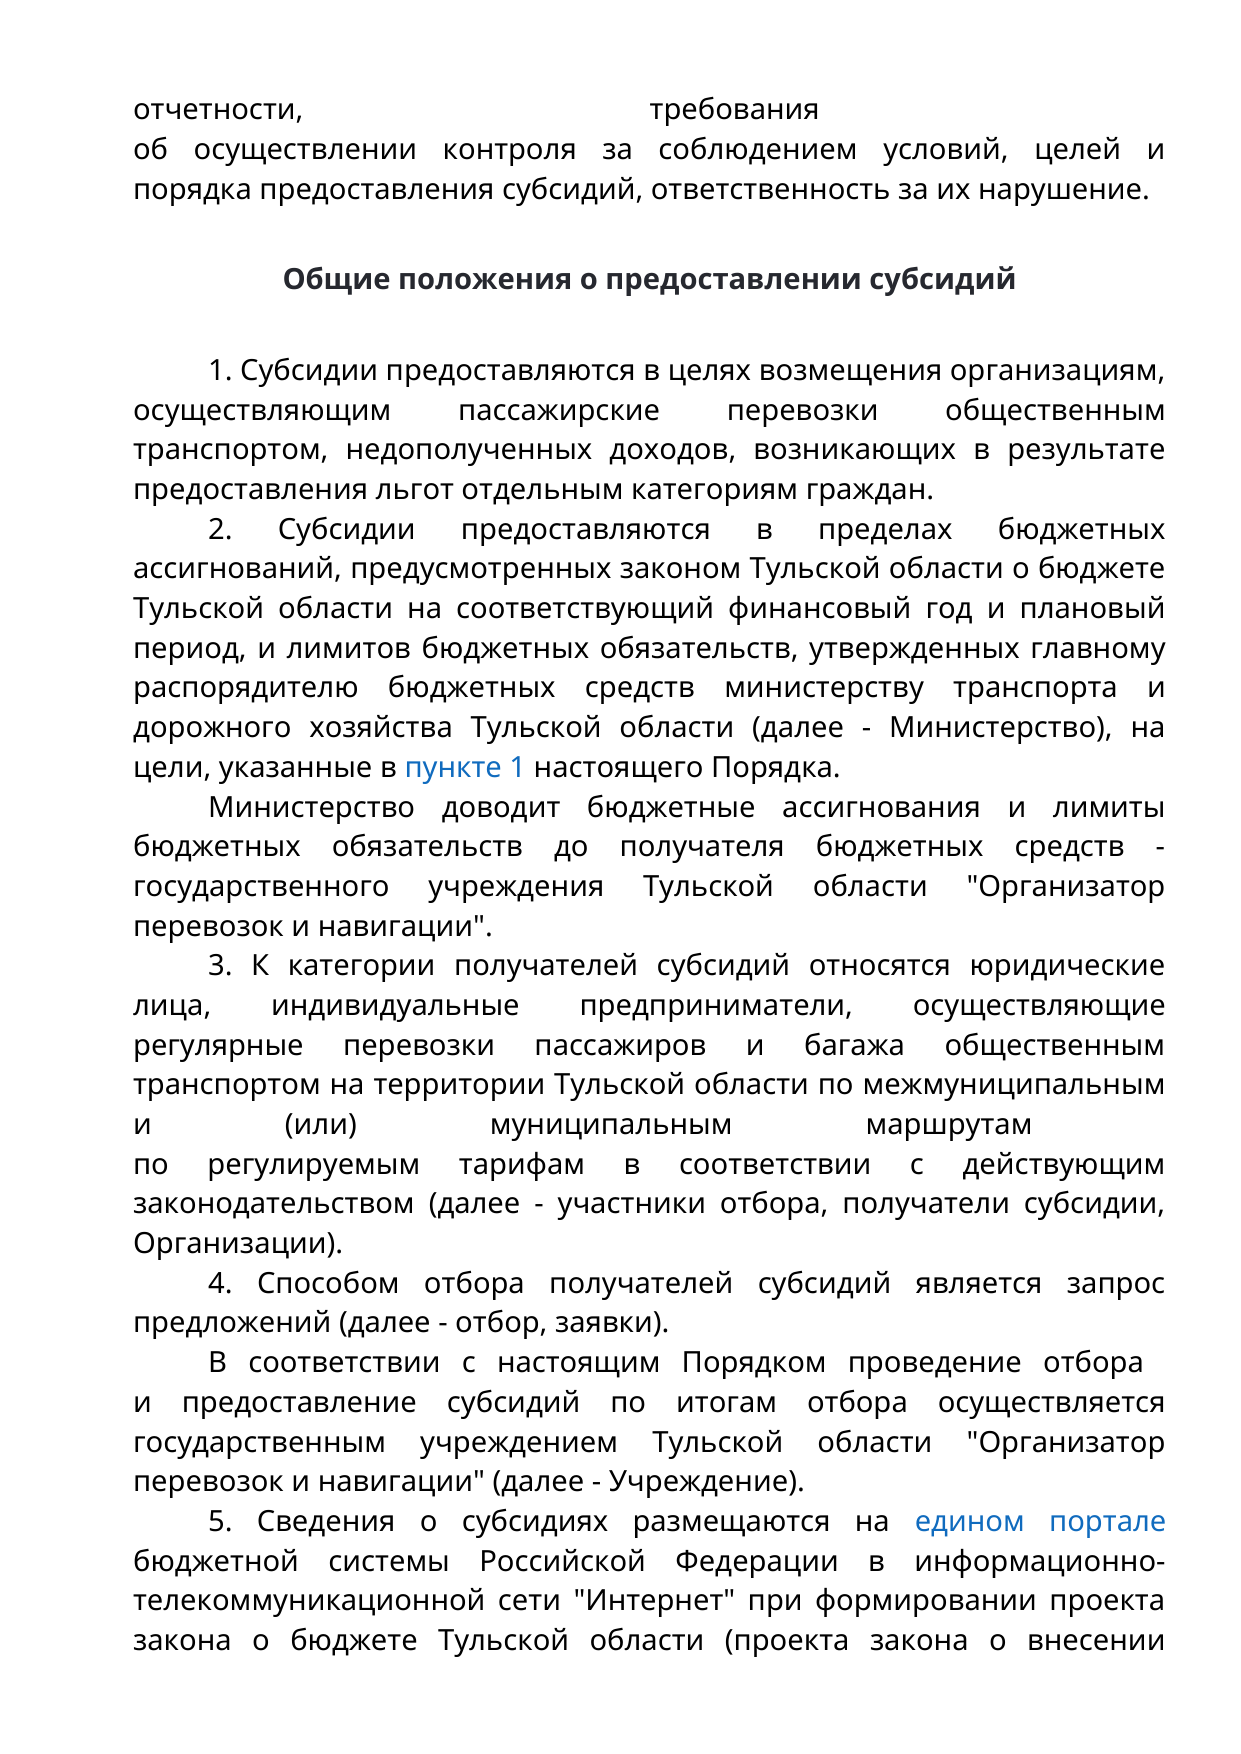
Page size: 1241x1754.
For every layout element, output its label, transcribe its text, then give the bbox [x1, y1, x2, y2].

text 1. Субсидии предоставляются в целях возмещения организациям, осуществляющим пассажирские перевозки общественным транспортом, недополученных доходов, возникающих в результате предоставления льгот отдельным категориям граждан. [133, 349, 1166, 508]
text В соответствии с настоящим Порядком проведение отбора и предоставление субсидий по итогам отбора осуществляется государственным учреждением Тульской области "Организатор перевозок и навигации" (далее - Учреждение). [133, 1341, 1166, 1500]
text 2. Субсидии предоставляются в пределах бюджетных ассигнований, предусмотренных законом Тульской области о бюджете Тульской области на соответствующий финансовый год и плановый период, и лимитов бюджетных обязательств, утвержденных главному распорядителю бюджетных средств министерству транспорта и дорожного хозяйства Тульской области (далее - Министерство), на цели, указанные в пункте 1 настоящего Порядка. [133, 508, 1166, 786]
text Общие положения о предоставлении субсидий [133, 259, 1166, 298]
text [133, 89, 1166, 208]
text 3. К категории получателей субсидий относятся юридические лица, индивидуальные предприниматели, осуществляющие регулярные перевозки пассажиров и багажа общественным транспортом на территории Тульской области по межмуниципальным и (или) муниципальным маршрутам по регулируемым тарифам в соответствии с действующим законодательством (далее - участники отбора, получатели субсидии, Организации). [133, 944, 1166, 1262]
text 4. Способом отбора получателей субсидий является запрос предложений (далее - отбор, заявки). [133, 1262, 1166, 1341]
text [133, 1500, 1166, 1659]
text Министерство доводит бюджетные ассигнования и лимиты бюджетных обязательств до получателя бюджетных средств - государственного учреждения Тульской области "Организатор перевозок и навигации". [133, 786, 1166, 944]
